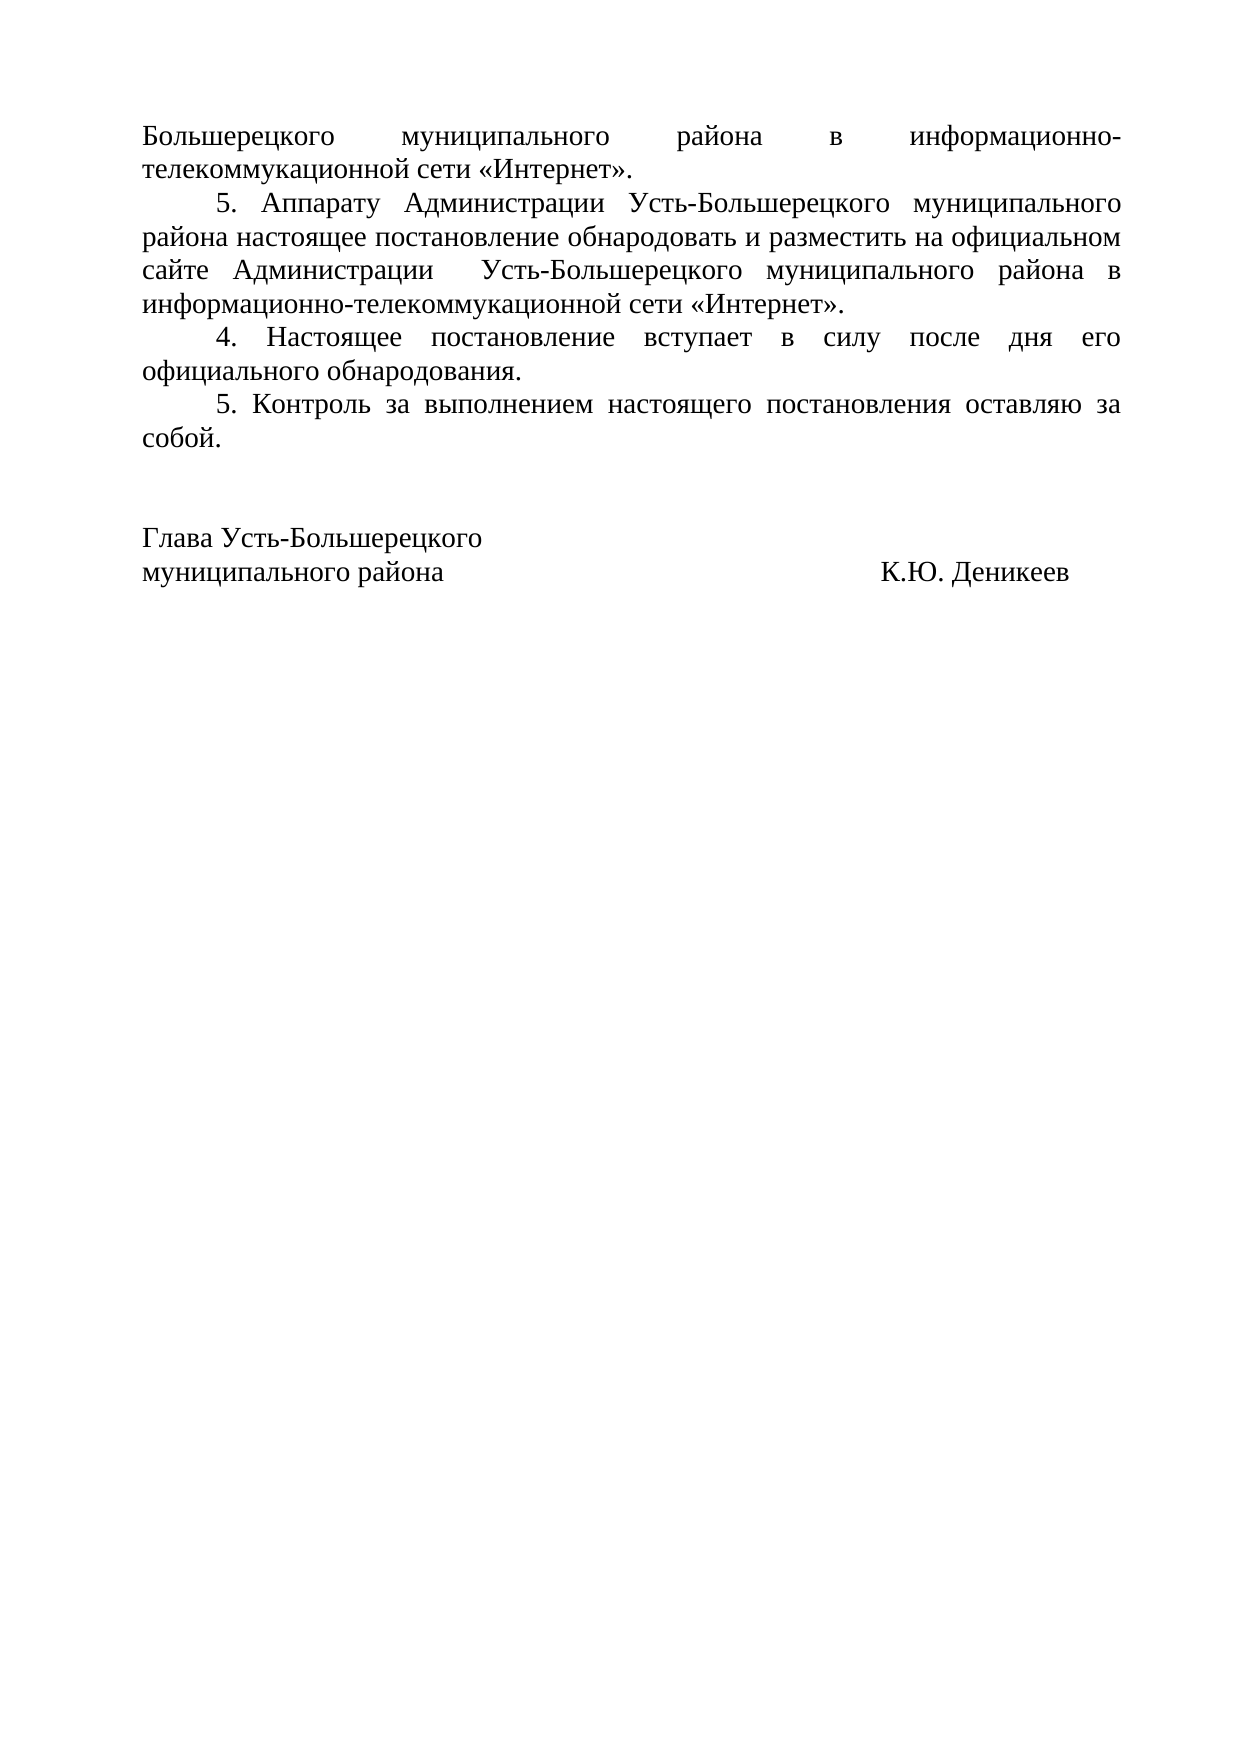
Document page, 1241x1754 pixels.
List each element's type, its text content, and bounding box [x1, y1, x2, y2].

text 4. Настоящее постановление вступает в силу после дня его официального обнародования. [142, 319, 1122, 386]
text муниципального района К.Ю. Деникеев [142, 554, 1122, 588]
text 5. Контроль за выполнением настоящего постановления оставляю за собой. [142, 386, 1122, 453]
text Глава Усть-Большерецкого [142, 521, 1122, 554]
text 5. Аппарату Администрации Усть-Большерецкого муниципального района настоящее постановление обнародовать и разместить на официальном сайте Администрации Усть-Большерецкого муниципального района в информационно-телекоммукационной сети «Интернет». [142, 185, 1122, 319]
